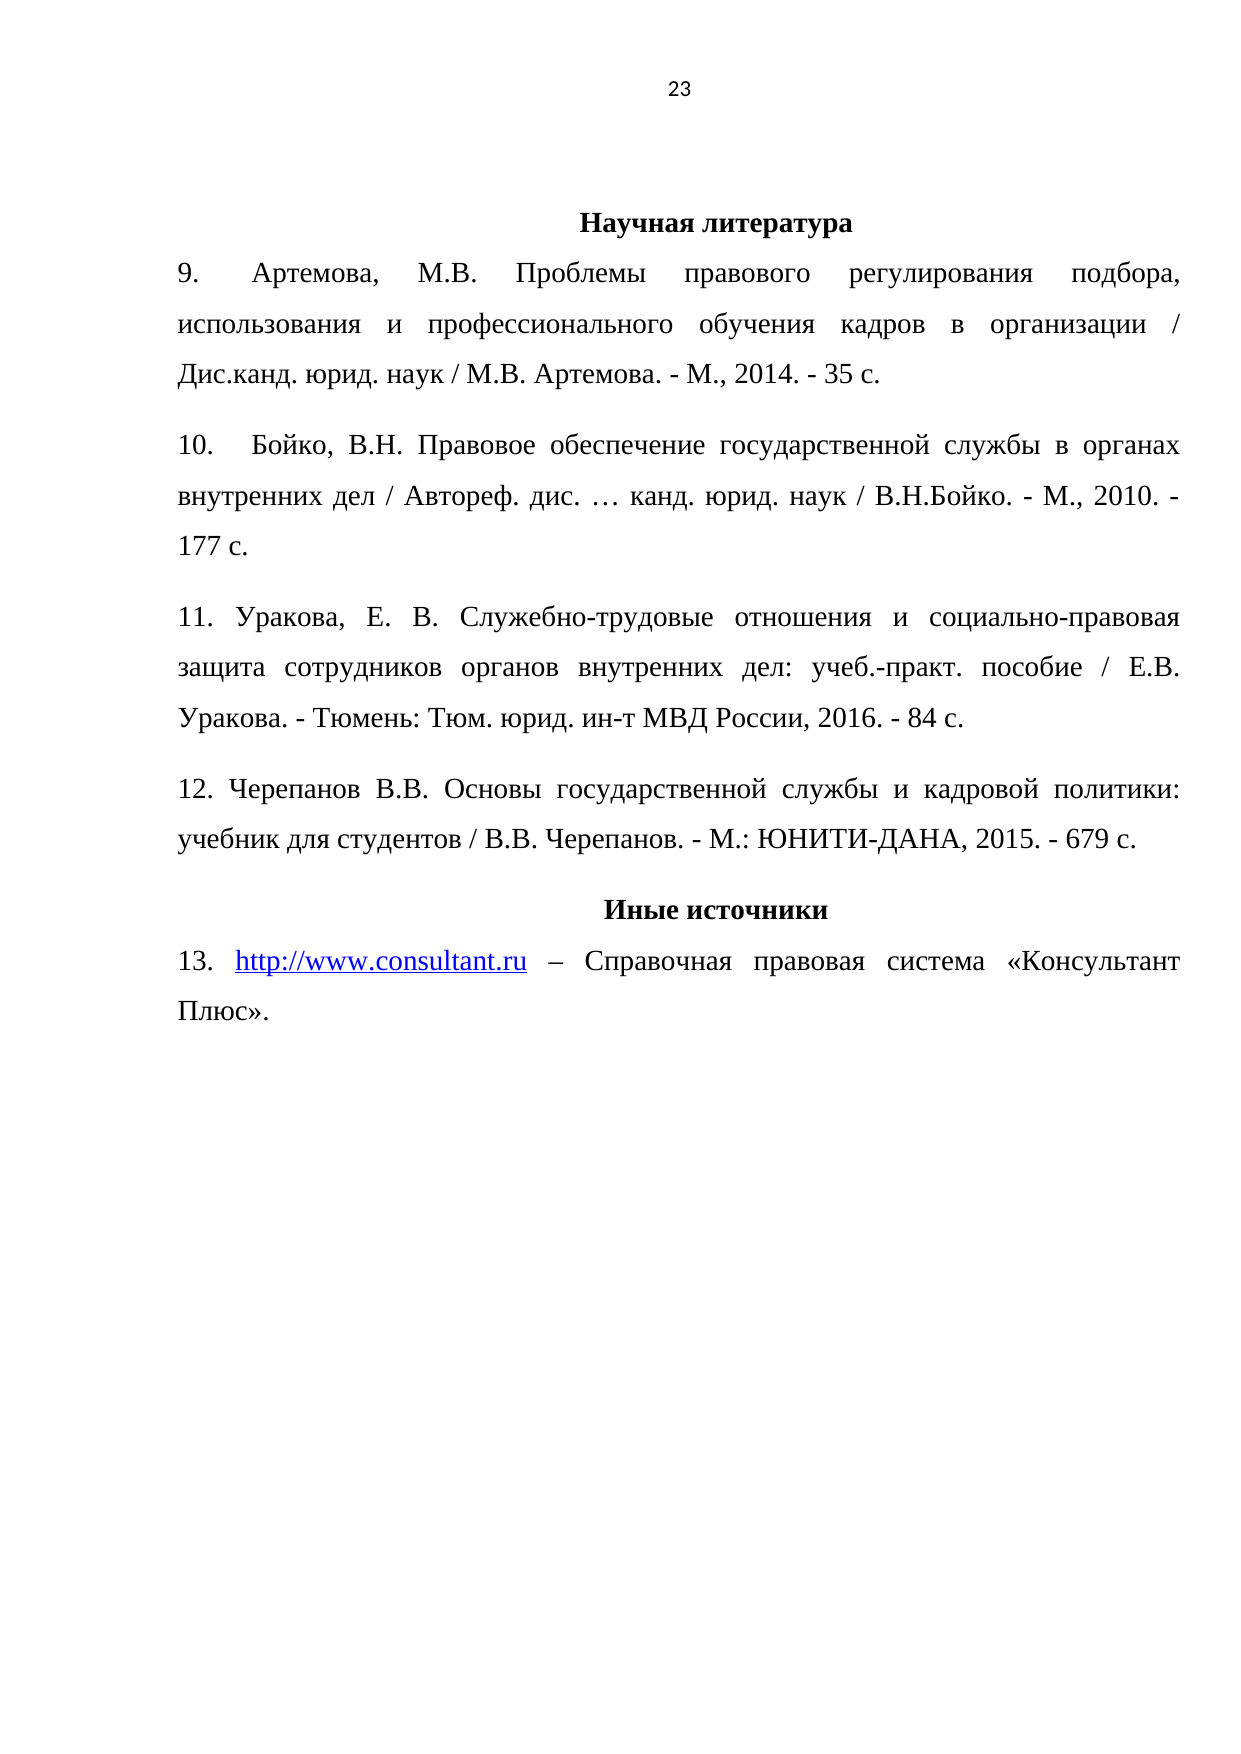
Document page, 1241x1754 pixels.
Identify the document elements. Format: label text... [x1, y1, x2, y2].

text Иные источники [177, 892, 1181, 926]
text 9. Артемова, М.В. Проблемы правового регулирования подбора, использования и профессионального обучения кадров в организации / Дис.канд. юрид. наук / М.В. Артемова. - М., 2014. - 35 с. [177, 339, 1181, 390]
text 11. Уракова, Е. В. Служебно-трудовые отношения и социально-правовая защита сотрудников органов внутренних дел: учеб.-практ. пособие / Е.В. Уракова. - Тюмень: Тюм. юрид. ин-т МВД России, 2016. - 84 с. [177, 683, 1181, 733]
text 13. http://www.consultant.ru – Справочная правовая система «Консультант Плюс». [177, 943, 1181, 1026]
text 10. Бойко, В.Н. Правовое обеспечение государственной службы в органах внутренних дел / Автореф. дис. … канд. юрид. наук / В.Н.Бойко. - М., 2010. - 177 с. [177, 511, 1181, 561]
text 11. Уракова, Е. В. Служебно-трудовые отношения и социально-правовая защита сотрудников органов внутренних дел: учеб.-практ. пособие / Е.В. Уракова. - Тюмень: Тюм. юрид. ин-т МВД России, 2016. - 84 с. [177, 599, 1181, 649]
text 9. Артемова, М.В. Проблемы правового регулирования подбора, использования и профессионального обучения кадров в организации / Дис.канд. юрид. наук / М.В. Артемова. - М., 2014. - 35 с. [177, 256, 1181, 306]
text 10. Бойко, В.Н. Правовое обеспечение государственной службы в органах внутренних дел / Автореф. дис. … канд. юрид. наук / В.Н.Бойко. - М., 2010. - 177 с. [177, 427, 1181, 478]
text Научная литература [177, 205, 1181, 239]
text 12. Черепанов В.В. Основы государственной службы и кадровой политики: учебник для студентов / В.В. Черепанов. - М.: ЮНИТИ-ДАНА, 2015. - 679 с. [177, 771, 1181, 855]
